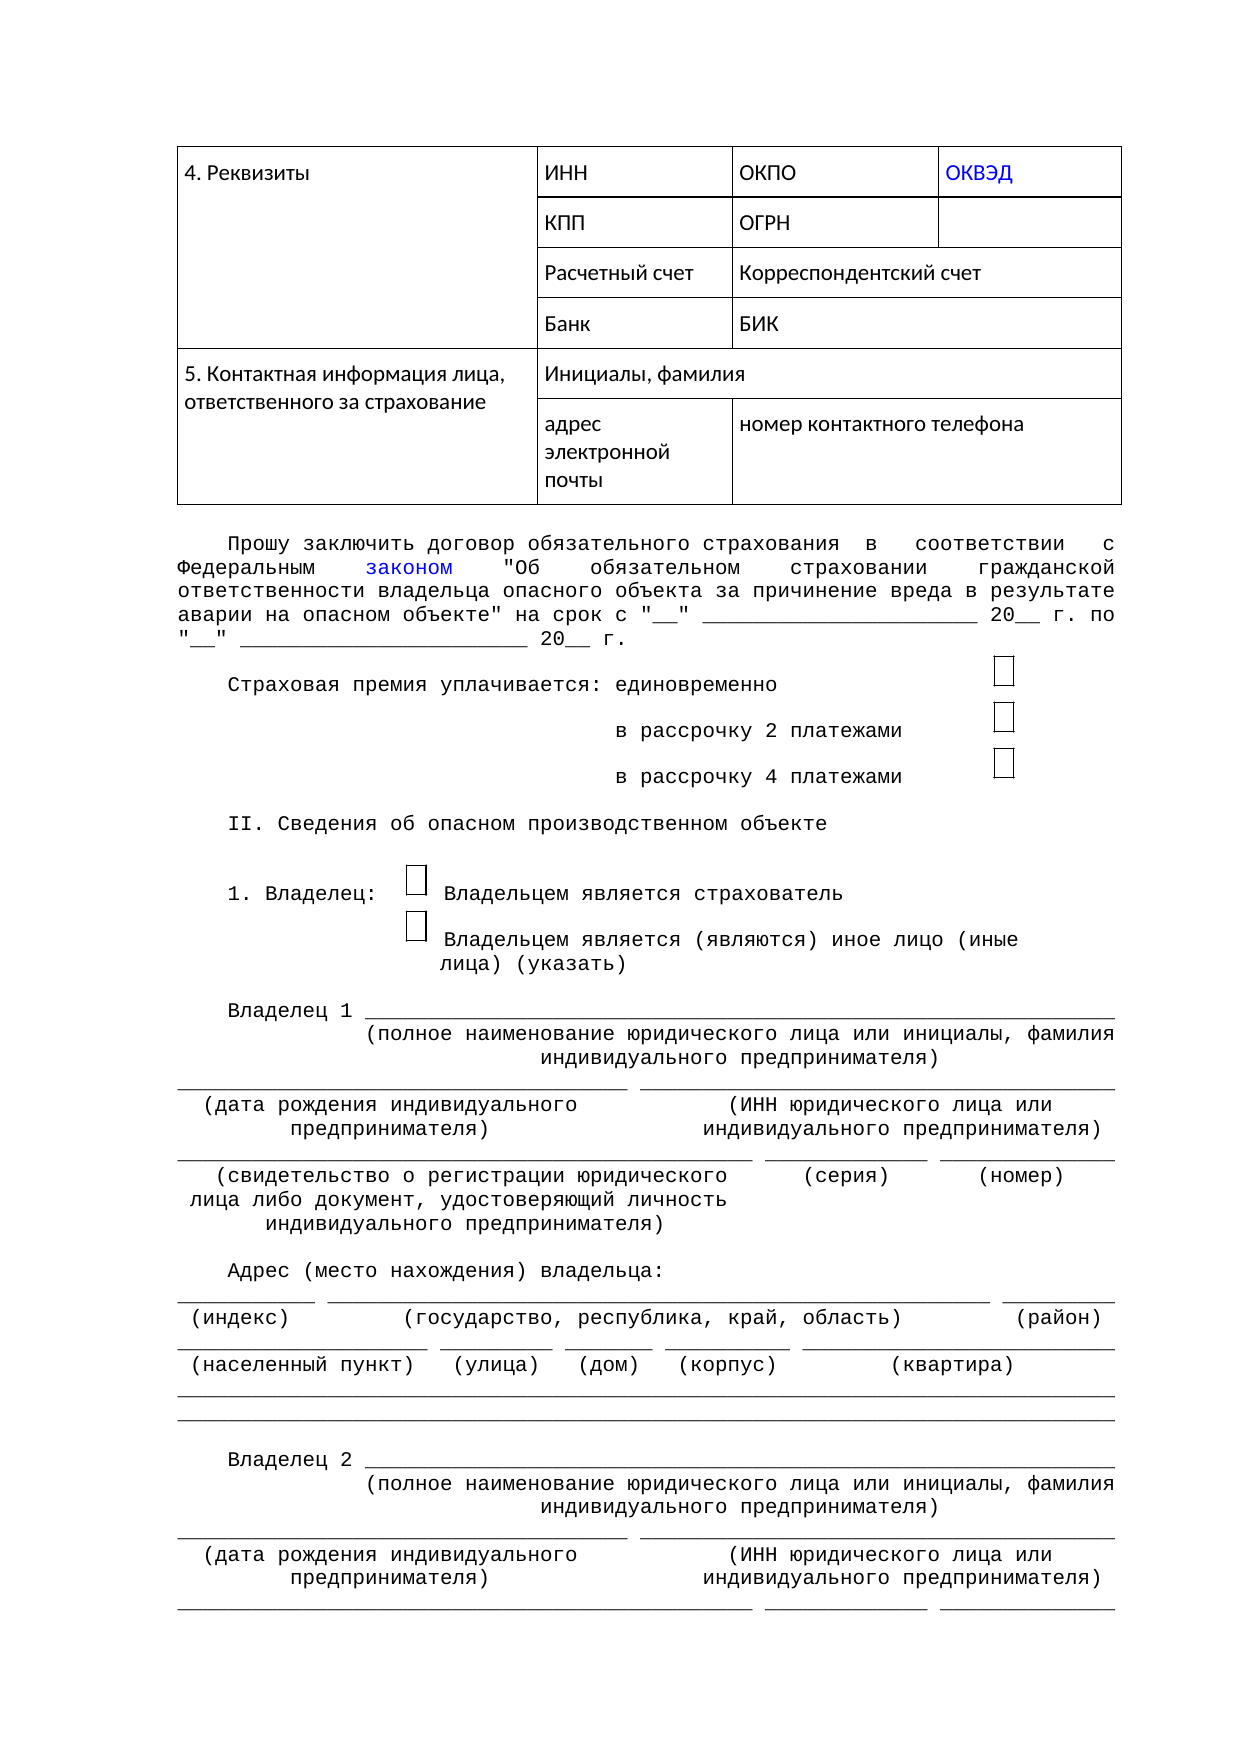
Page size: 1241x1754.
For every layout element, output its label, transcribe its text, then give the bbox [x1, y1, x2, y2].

table_cell Расчетный счет [538, 248, 732, 297]
text лица либо документ, удостоверяющий личность [177, 1189, 1152, 1213]
table_cell 5. Контактная информация лица, ответственного за страхование [178, 349, 537, 504]
table_header ОКПО [733, 147, 938, 196]
text (полное наименование юридического лица или инициалы, фамилия [177, 1473, 1152, 1496]
text индивидуального предпринимателя) [177, 1213, 1152, 1236]
text индивидуального предпринимателя) [177, 1047, 1152, 1071]
text ____________________________________ ______________________________________ [177, 1520, 1152, 1544]
text в рассрочку 2 платежами [177, 697, 1152, 743]
text (населенный пункт) (улица) (дом) (корпус) (квартира) [177, 1354, 1152, 1378]
text предпринимателя) индивидуального предпринимателя) [177, 1567, 1152, 1591]
text (свидетельство о регистрации юридического (серия) (номер) [177, 1165, 1152, 1189]
text ответственности владельца опасного объекта за причинение вреда в результате [177, 580, 1152, 604]
text (полное наименование юридического лица или инициалы, фамилия [177, 1023, 1152, 1047]
table_cell Корреспондентский счет [733, 248, 1121, 297]
text "__" _______________________ 20__ г. [177, 628, 1152, 651]
text Владелец 1 ____________________________________________________________ [177, 1000, 1152, 1023]
text предпринимателя) индивидуального предпринимателя) [177, 1118, 1152, 1142]
text ____________________ _________ _______ __________ _________________________ [177, 1331, 1152, 1354]
text лица) (указать) [177, 952, 1152, 976]
text Федеральным законом "Об обязательном страховании гражданской [177, 557, 1152, 580]
text Прошу заключить договор обязательного страхования в соответствии с [177, 533, 1152, 557]
text ____________________________________ ______________________________________ [177, 1071, 1152, 1094]
table_header ИНН [538, 147, 732, 196]
table_cell ОГРН [733, 198, 938, 247]
text (дата рождения индивидуального (ИНН юридического лица или [177, 1094, 1152, 1118]
text Владелец 2 ____________________________________________________________ [177, 1449, 1152, 1473]
text аварии на опасном объекте" на срок с "__" ______________________ 20__ г. по [177, 604, 1152, 628]
text (индекс) (государство, республика, край, область) (район) [177, 1307, 1152, 1331]
text Адрес (место нахождения) владельца: [177, 1260, 1152, 1283]
text индивидуального предпринимателя) [177, 1496, 1152, 1520]
text ___________________________________________________________________________ [177, 1402, 1152, 1425]
text ______________________________________________ _____________ ______________ [177, 1142, 1152, 1165]
text ___________________________________________________________________________ [177, 1378, 1152, 1402]
table_cell номер контактного телефона [733, 399, 1121, 504]
table_cell адрес электронной почты [538, 399, 732, 504]
text ___________ _____________________________________________________ _________ [177, 1283, 1152, 1307]
text Владельцем является (являются) иное лицо (иные [177, 906, 1152, 952]
table_header ОКВЭД [939, 147, 1121, 196]
table_cell БИК [733, 298, 1121, 347]
table_cell Инициалы, фамилия [538, 349, 1121, 398]
text ______________________________________________ _____________ ______________ [177, 1591, 1152, 1614]
table_cell КПП [538, 198, 732, 247]
table_header 4. Реквизиты [178, 147, 537, 347]
text II. Сведения об опасном производственном объекте [177, 813, 1152, 837]
text в рассрочку 4 платежами [177, 743, 1152, 789]
text 1. Владелец: Владельцем является страхователь [177, 860, 1152, 906]
text Страховая премия уплачивается: единовременно [177, 651, 1152, 697]
table_cell Банк [538, 298, 732, 347]
table_cell [939, 198, 1121, 247]
text (дата рождения индивидуального (ИНН юридического лица или [177, 1544, 1152, 1567]
